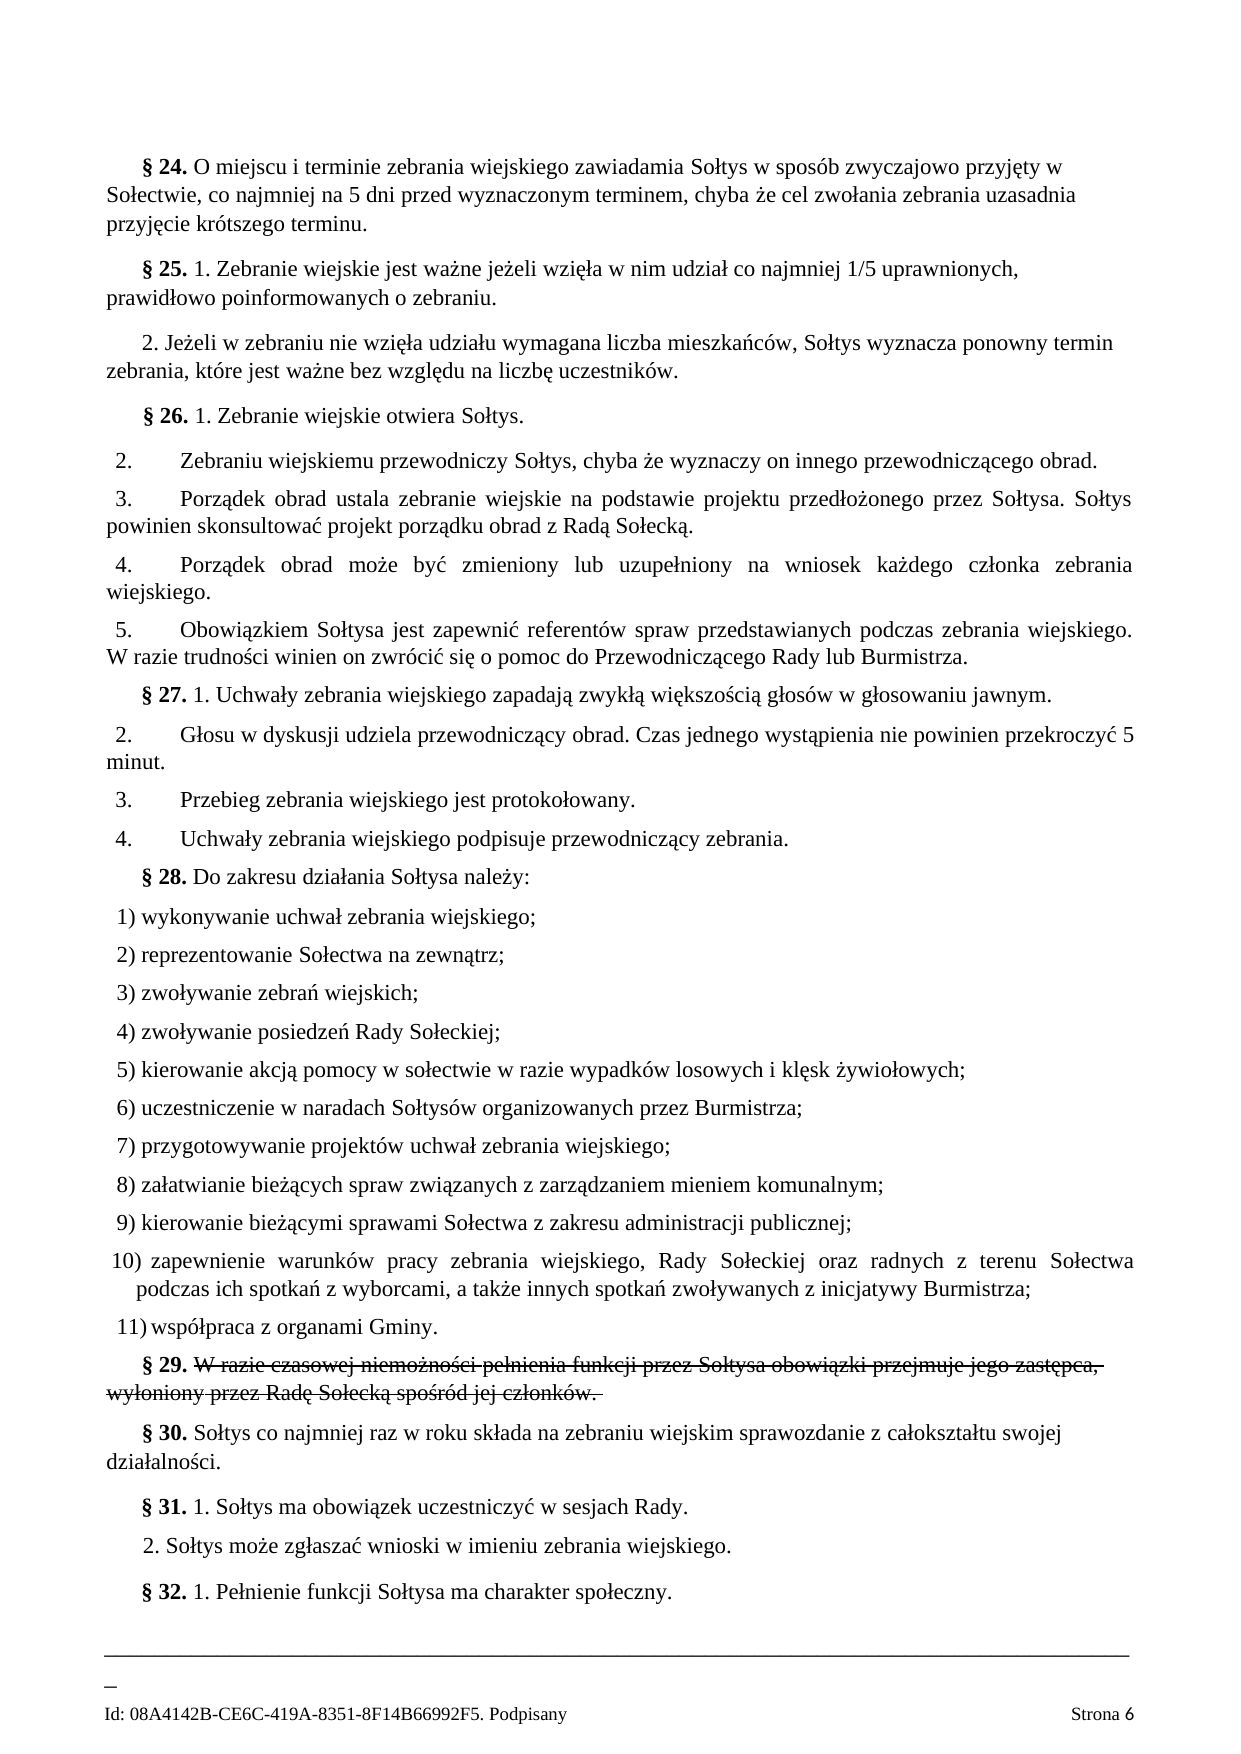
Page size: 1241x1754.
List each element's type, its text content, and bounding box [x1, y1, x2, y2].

list Uchwały zebrania wiejskiego podpisuje przewodniczący zebrania. [106, 825, 1134, 851]
list kierowanie bieżącymi sprawami Sołectwa z zakresu administracji publicznej; [116, 1209, 1134, 1236]
list reprezentowanie Sołectwa na zewnątrz; [116, 941, 1134, 967]
list zwoływanie posiedzeń Rady Sołeckiej; [116, 1018, 1134, 1044]
list współpraca z organami Gminy. [116, 1313, 1134, 1339]
list Zebraniu wiejskiemu przewodniczy Sołtys, chyba że wyznaczy on innego przewodniczącego obrad. [106, 447, 1134, 474]
text § 32. 1. Pełnienie funkcji Sołtysa ma charakter społeczny. [141, 1578, 1134, 1604]
list Obowiązkiem Sołtysa jest zapewnić referentów spraw przedstawianych podczas zebrania wiejskiego. W razie trudności winien on zwrócić się o pomoc do Przewodniczącego Rady lub Burmistrza. [106, 616, 1134, 669]
list Porządek obrad może być zmieniony lub uzupełniony na wniosek każdego członka zebrania wiejskiego. [106, 551, 1134, 604]
text § 30. Sołtys co najmniej raz w roku składa na zebraniu wiejskim sprawozdanie z całokształtu swojej działalności. [106, 1419, 1134, 1474]
text § 24. O miejscu i terminie zebrania wiejskiego zawiadamia Sołtys w sposób zwyczajowo przyjęty w Sołectwie, co najmniej na 5 dni przed wyznaczonym terminem, chyba że cel zwołania zebrania uzasadnia przyjęcie krótszego terminu. [106, 153, 1134, 236]
text 2. Sołtys może zgłaszać wnioski w imieniu zebrania wiejskiego. [143, 1533, 1134, 1559]
text § 28. Do zakresu działania Sołtysa należy: [141, 863, 1134, 889]
list zapewnienie warunków pracy zebrania wiejskiego, Rady Sołeckiej oraz radnych z terenu Sołectwa podczas ich spotkań z wyborcami, a także innych spotkań zwoływanych z inicjatywy Burmistrza; [111, 1247, 1134, 1301]
list wykonywanie uchwał zebrania wiejskiego; [116, 903, 1134, 929]
list załatwianie bieżących spraw związanych z zarządzaniem mieniem komunalnym; [116, 1171, 1134, 1197]
list zwoływanie zebrań wiejskich; [116, 979, 1134, 1006]
text § 26. 1. Zebranie wiejskie otwiera Sołtys. [143, 402, 1134, 428]
list przygotowywanie projektów uchwał zebrania wiejskiego; [116, 1133, 1134, 1159]
text § 27. 1. Uchwały zebrania wiejskiego zapadają zwykłą większością głosów w głosowaniu jawnym. [141, 681, 1134, 708]
text 2. Jeżeli w zebraniu nie wzięła udziału wymagana liczba mieszkańców, Sołtys wyznacza ponowny termin zebrania, które jest ważne bez względu na liczbę uczestników. [106, 329, 1134, 383]
list uczestniczenie w naradach Sołtysów organizowanych przez Burmistrza; [116, 1094, 1134, 1121]
text § 25. 1. Zebranie wiejskie jest ważne jeżeli wzięła w nim udział co najmniej 1/5 uprawnionych, prawidłowo poinformowanych o zebraniu. [106, 255, 1134, 310]
list Porządek obrad ustala zebranie wiejskie na podstawie projektu przedłożonego przez Sołtysa. Sołtys powinien skonsultować projekt porządku obrad z Radą Sołecką. [106, 486, 1134, 539]
text § 31. 1. Sołtys ma obowiązek uczestniczyć w sesjach Rady. [141, 1493, 1134, 1519]
text § 29. W razie czasowej niemożności pełnienia funkcji przez Sołtysa obowiązki przejmuje jego zastępca, wyłoniony przez Radę Sołecką spośród jej członków. [106, 1351, 1134, 1406]
list Przebieg zebrania wiejskiego jest protokołowany. [106, 787, 1134, 813]
list kierowanie akcją pomocy w sołectwie w razie wypadków losowych i klęsk żywiołowych; [116, 1056, 1134, 1082]
list Głosu w dyskusji udziela przewodniczący obrad. Czas jednego wystąpienia nie powinien przekroczyć 5 minut. [106, 721, 1134, 775]
